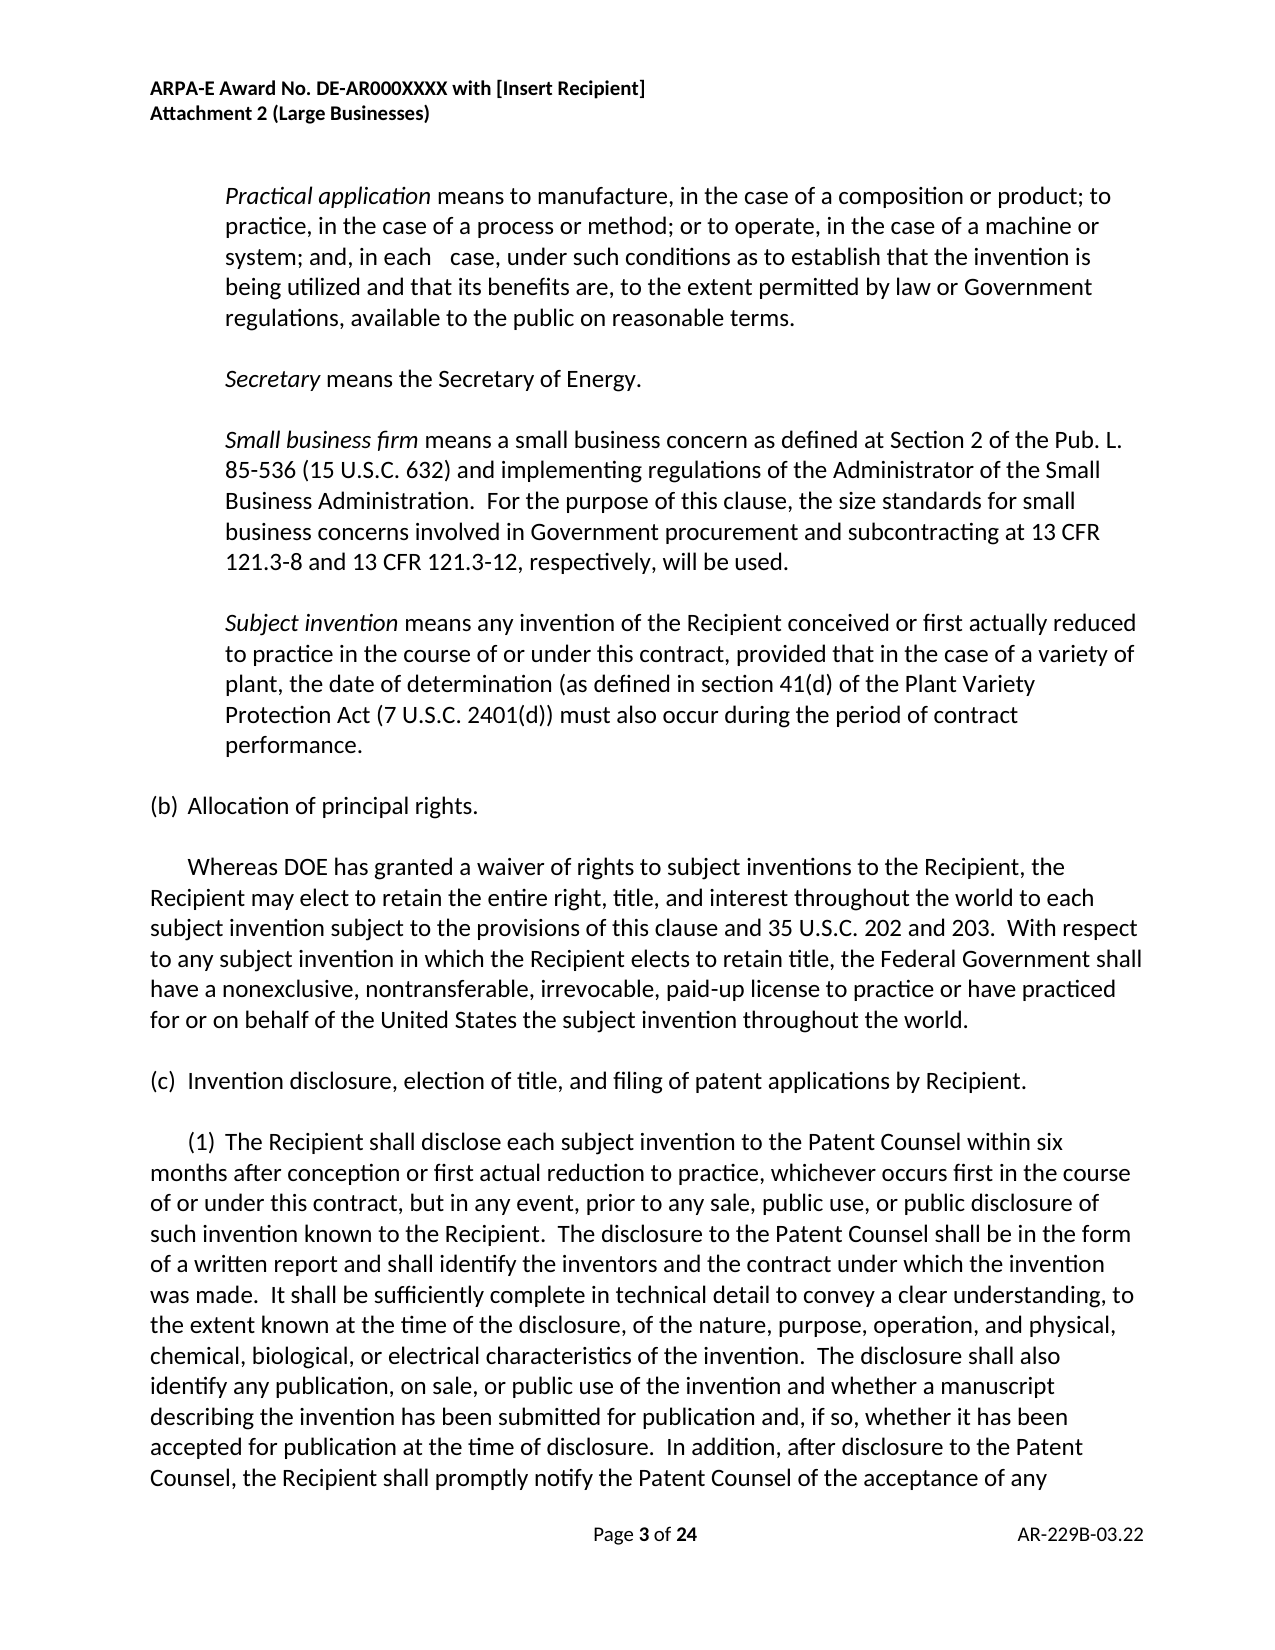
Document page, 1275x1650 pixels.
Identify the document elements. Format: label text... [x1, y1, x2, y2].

text Subject invention means any invention of the Recipient conceived or first actually reduced to practice in the course of or under this contract, provided that in the case of a variety of plant, the date of determination (as defined in section 41(d) of the Plant Variety Protection Act (7 U.S.C. 2401(d)) must also occur during the period of contract performance. [150, 607, 1144, 760]
text Practical application means to manufacture, in the case of a composition or product; to practice, in the case of a process or method; or to operate, in the case of a machine or system; and, in each case, under such conditions as to establish that the invention is being utilized and that its benefits are, to the extent permitted by law or Government regulations, available to the public on reasonable terms. [187, 180, 1144, 333]
text (b) Allocation of principal rights. [150, 790, 1144, 821]
text Whereas DOE has granted a waiver of rights to subject inventions to the Recipient, the Recipient may elect to retain the entire right, title, and interest throughout the world to each subject invention subject to the provisions of this clause and 35 U.S.C. 202 and 203. With respect to any subject invention in which the Recipient elects to retain title, the Federal Government shall have a nonexclusive, nontransferable, irrevocable, paid-up license to practice or have practiced for or on behalf of the United States the subject invention throughout the world. [150, 851, 1144, 1034]
text Secretary means the Secretary of Energy. [150, 363, 1144, 394]
text Small business firm means a small business concern as defined at Section 2 of the Pub. L. 85-536 (15 U.S.C. 632) and implementing regulations of the Administrator of the Small Business Administration. For the purpose of this clause, the size standards for small business concerns involved in Government procurement and subcontracting at 13 CFR 121.3-8 and 13 CFR 121.3-12, respectively, will be used. [150, 424, 1144, 577]
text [150, 1126, 1144, 1492]
text (c) Invention disclosure, election of title, and filing of patent applications by Recipient. [150, 1065, 1144, 1096]
